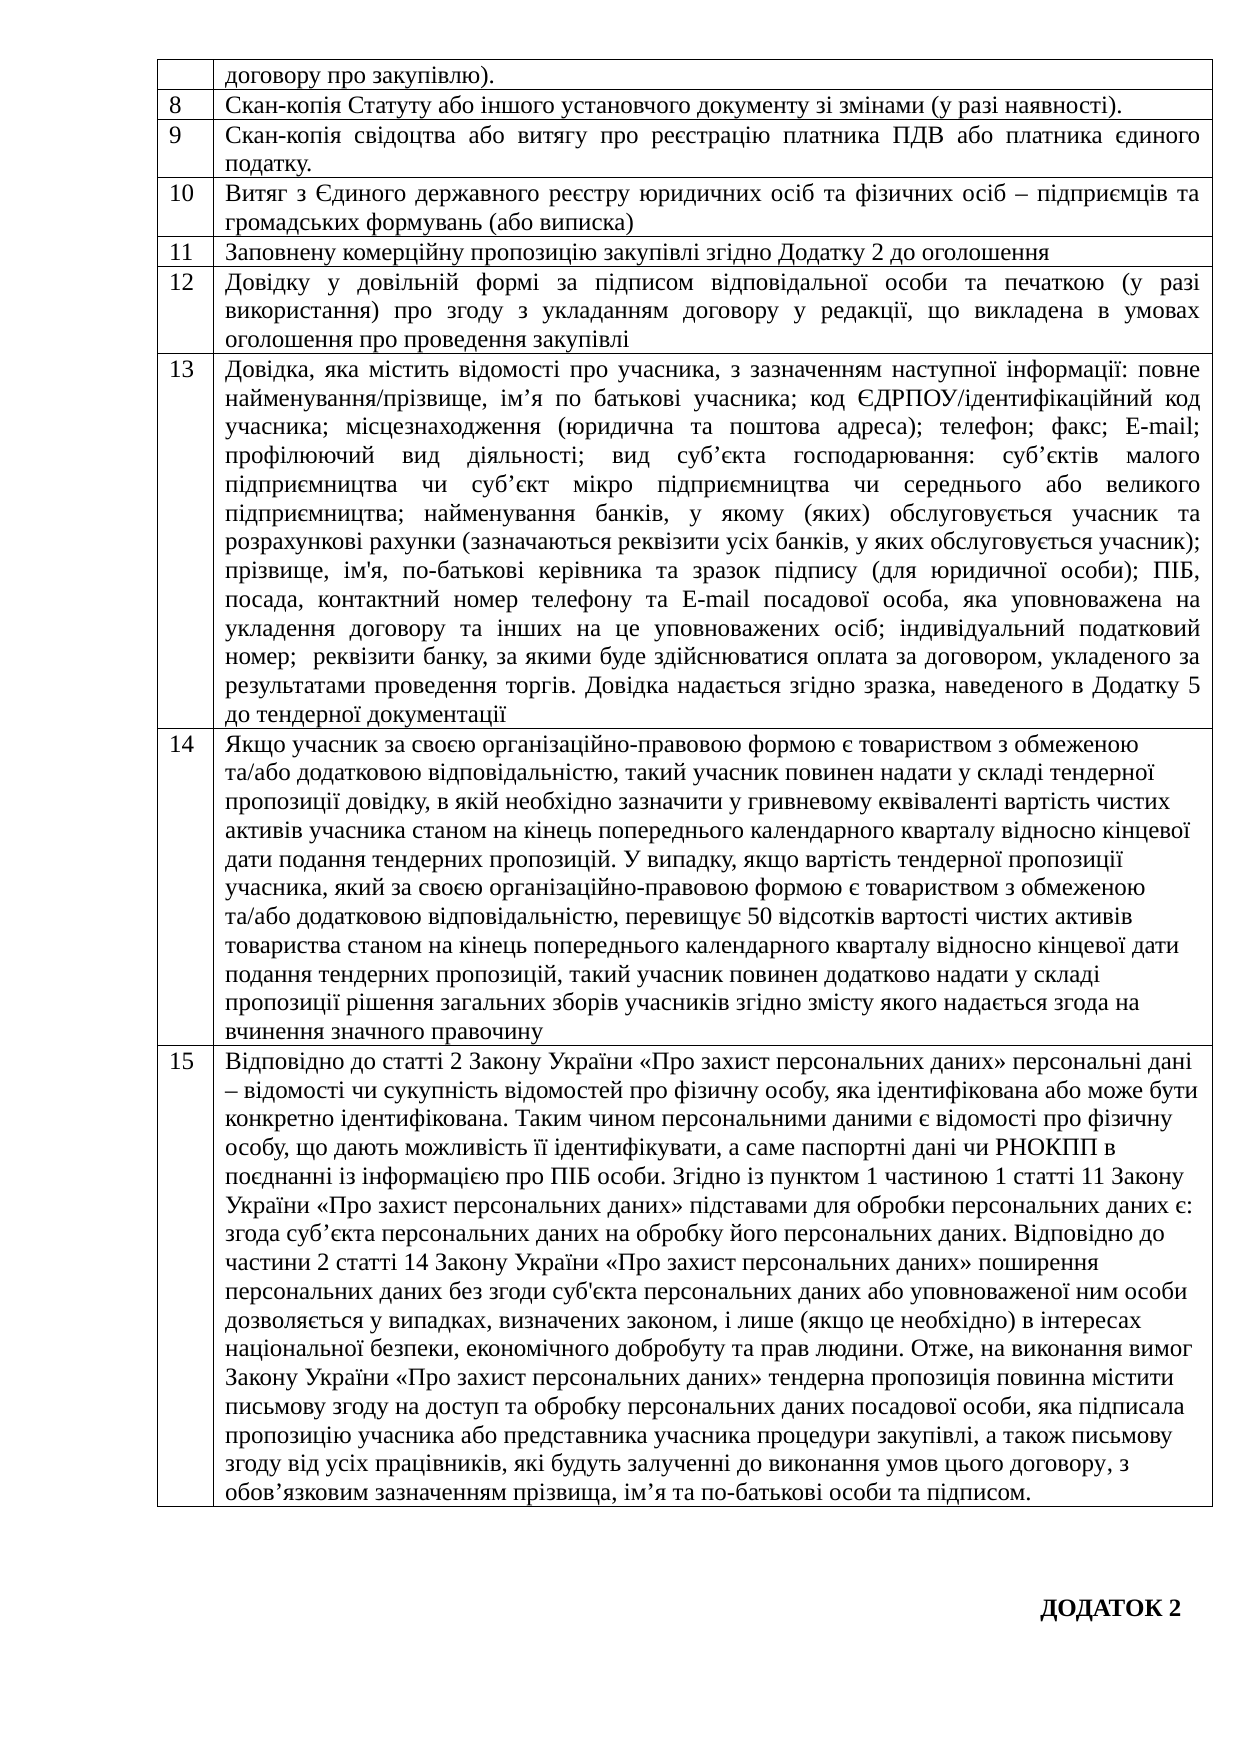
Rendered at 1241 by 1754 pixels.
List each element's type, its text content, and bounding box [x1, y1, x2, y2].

table_cell 11 [158, 237, 213, 266]
table_cell Якщо учасник за своєю організаційно-правовою формою є товариством з обмеженою та/або додатковою відповідальністю, такий учасник повинен надати у складі тендерної пропозиції довідку, в якій необхідно зазначити у гривневому еквіваленті вартість чистих активів учасника станом на кінець попереднього календарного кварталу відносно кінцевої дати подання тендерних пропозицій. У випадку, якщо вартість тендерної пропозиції учасника, який за своєю організаційно-правовою формою є товариством з обмеженою та/або додатковою відповідальністю, перевищує 50 відсотків вартості чистих активів товариства станом на кінець попереднього календарного кварталу відносно кінцевої дати подання тендерних пропозицій, такий учасник повинен додатково надати у складі пропозиції рішення загальних зборів учасників згідно змісту якого надається згода на вчинення значного правочину [214, 729, 1212, 1045]
table_cell Витяг з Єдиного державного реєстру юридичних осіб та фізичних осіб – підприємців та громадських формувань (або виписка) [214, 178, 1212, 236]
table_cell Скан-копія свідоцтва або витягу про реєстрацію платника ПДВ або платника єдиного податку. [214, 120, 1212, 177]
table_cell 12 [158, 267, 213, 353]
table_cell 7 [158, 60, 213, 89]
table_cell 9 [158, 120, 213, 177]
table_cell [214, 60, 1212, 89]
table_cell Довідку у довільній формі за підписом відповідальної особи та печаткою (у разі використання) про згоду з укладанням договору у редакції, що викладена в умовах оголошення про проведення закупівлі [214, 267, 1212, 353]
table_cell 14 [158, 729, 213, 1045]
table_cell Заповнену комерційну пропозицію закупівлі згідно Додатку 2 до оголошення [214, 237, 1212, 266]
table_cell Скан-копія Статуту або іншого установчого документу зі змінами (у разі наявності). [214, 90, 1212, 119]
table_cell 8 [158, 90, 213, 119]
table_cell 10 [158, 178, 213, 236]
table_cell 15 [158, 1046, 213, 1506]
table_cell Відповідно до статті 2 Закону України «Про захист персональних даних» персональні дані – відомості чи сукупність відомостей про фізичну особу, яка ідентифікована або може бути конкретно ідентифікована. Таким чином персональними даними є відомості про фізичну особу, що дають можливість її ідентифікувати, а саме паспортні дані чи РНОКПП в поєднанні із інформацією про ПІБ особи. Згідно із пунктом 1 частиною 1 статті 11 Закону України «Про захист персональних даних» підставами для обробки персональних даних є: згода суб’єкта персональних даних на обробку його персональних даних. Відповідно до частини 2 статті 14 Закону України «Про захист персональних даних» поширення персональних даних без згоди суб'єкта персональних даних або уповноваженої ним особи дозволяється у випадках, визначених законом, і лише (якщо це необхідно) в інтересах національної безпеки, економічного добробуту та прав людини. Отже, на виконання вимог Закону України «Про захист персональних даних» тендерна пропозиція повинна містити письмову згоду на доступ та обробку персональних даних посадової особи, яка підписала пропозицію учасника або представника учасника процедури закупівлі, а також письмову згоду від усіх працівників, які будуть залученні до виконання умов цього договору, з обов’язковим зазначенням прізвища, ім’я та по-батькові особи та підписом. [214, 1046, 1212, 1506]
table_cell Довідка, яка містить відомості про учасника, з зазначенням наступної інформації: повне найменування/прізвище, ім’я по батькові учасника; код ЄДРПОУ/ідентифікаційний код учасника; місцезнаходження (юридична та поштова адреса); телефон; факс; E-mail; профілюючий вид діяльності; вид суб’єкта господарювання: суб’єктів малого підприємництва чи суб’єкт мікро підприємництва чи середнього або великого підприємництва; найменування банків, у якому (яких) обслуговується учасник та розрахункові рахунки (зазначаються реквізити усіх банків, у яких обслуговується учасник); прізвище, ім'я, по-батькові керівника та зразок підпису (для юридичної особи); ПІБ, посада, контактний номер телефону та Е-mail посадової особа, яка уповноважена на укладення договору та інших на це уповноважених осіб; індивідуальний податковий номер; реквізити банку, за якими буде здійснюватися оплата за договором, укладеного за результатами проведення торгів. Довідка надається згідно зразка, наведеного в Додатку 5 до тендерної документації [214, 354, 1212, 728]
text ДОДАТОК 2 [177, 1593, 1181, 1622]
table_cell 13 [158, 354, 213, 728]
